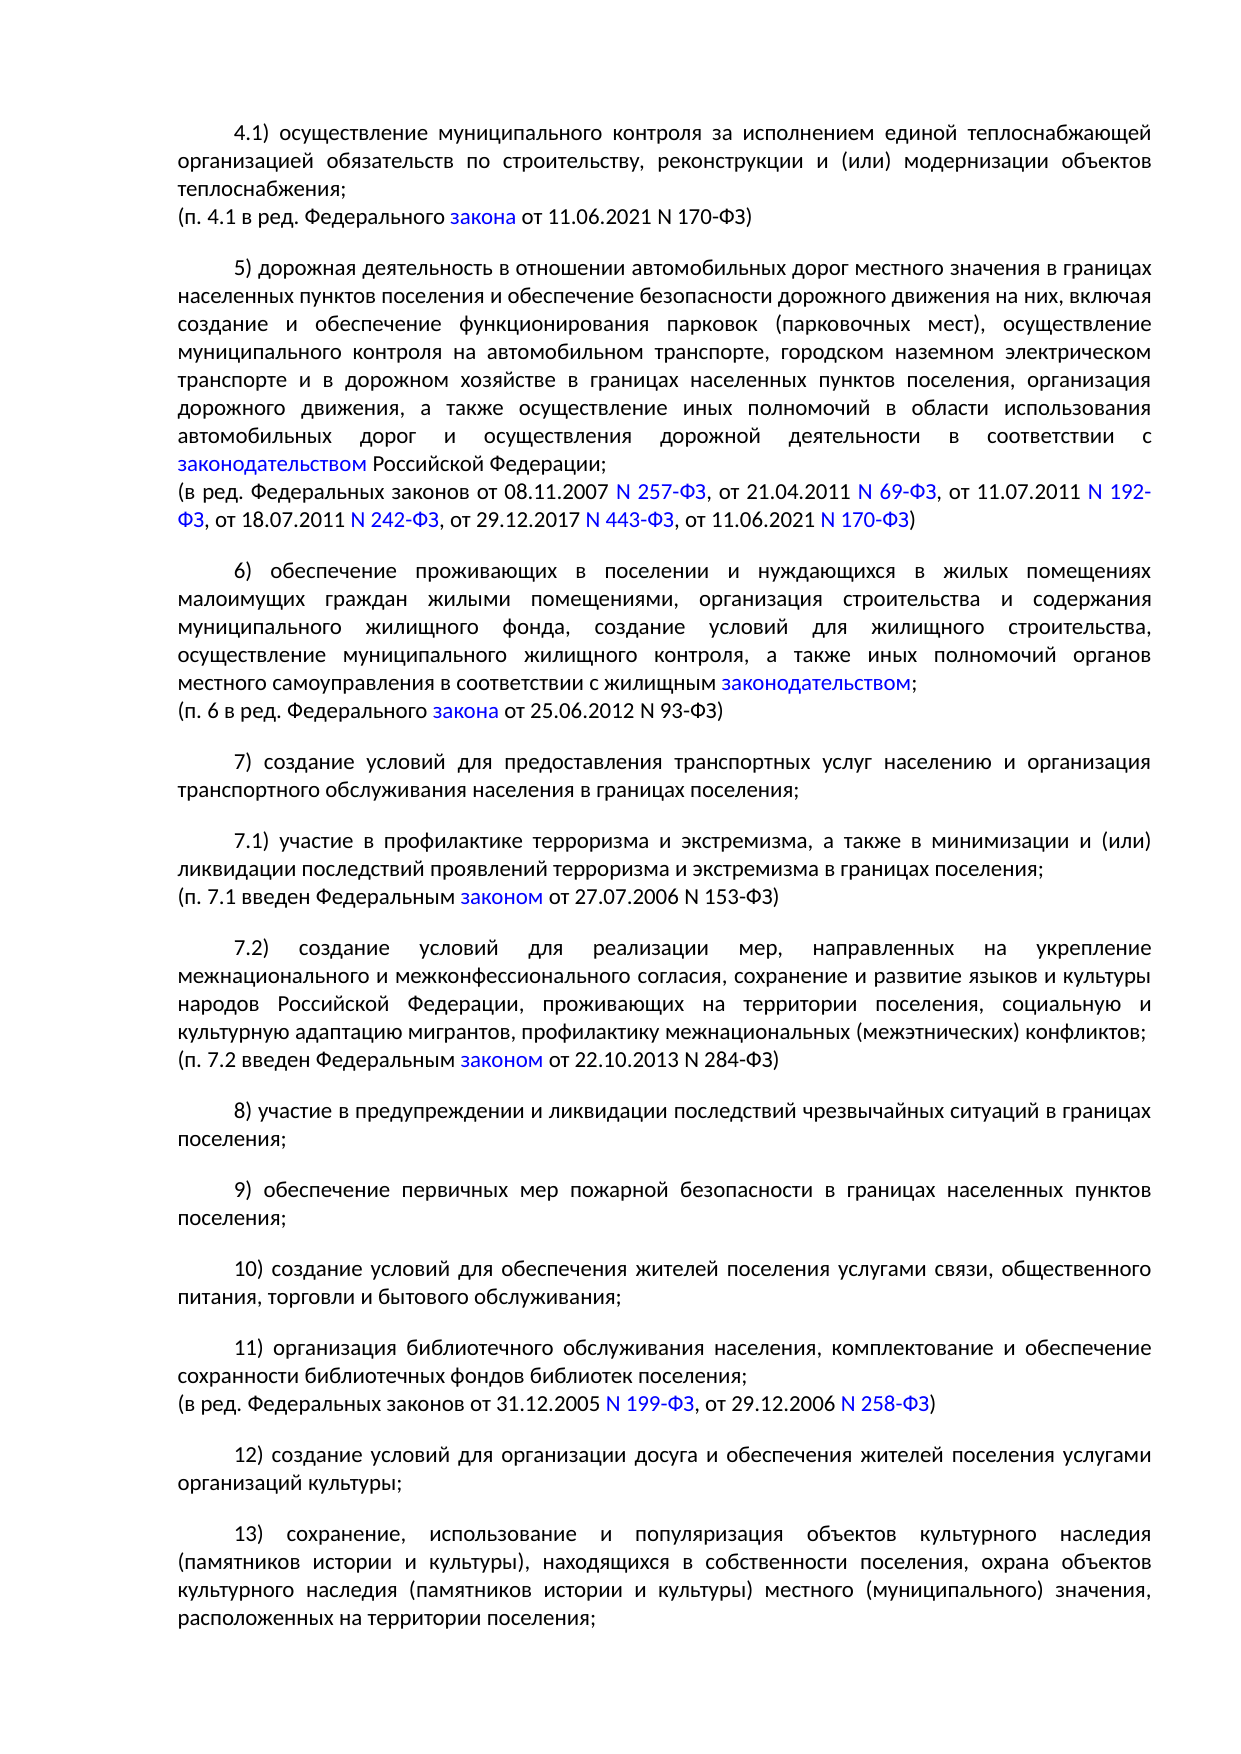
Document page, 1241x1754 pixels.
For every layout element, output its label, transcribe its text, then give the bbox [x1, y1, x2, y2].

text 13) сохранение, использование и популяризация объектов культурного наследия (памятников истории и культуры), находящихся в собственности поселения, охрана объектов культурного наследия (памятников истории и культуры) местного (муниципального) значения, расположенных на территории поселения; [177, 1519, 1152, 1631]
text 10) создание условий для обеспечения жителей поселения услугами связи, общественного питания, торговли и бытового обслуживания; [177, 1254, 1152, 1310]
text (п. 7.2 введен Федеральным законом от 22.10.2013 N 284-ФЗ) [177, 1045, 1152, 1073]
text 7) создание условий для предоставления транспортных услуг населению и организация транспортного обслуживания населения в границах поселения; [177, 747, 1152, 803]
text 7.2) создание условий для реализации мер, направленных на укрепление межнационального и межконфессионального согласия, сохранение и развитие языков и культуры народов Российской Федерации, проживающих на территории поселения, социальную и культурную адаптацию мигрантов, профилактику межнациональных (межэтнических) конфликтов; [177, 933, 1152, 1045]
text 4.1) осуществление муниципального контроля за исполнением единой теплоснабжающей организацией обязательств по строительству, реконструкции и (или) модернизации объектов теплоснабжения; [177, 118, 1152, 202]
text 8) участие в предупреждении и ликвидации последствий чрезвычайных ситуаций в границах поселения; [177, 1096, 1152, 1152]
text (п. 7.1 введен Федеральным законом от 27.07.2006 N 153-ФЗ) [177, 882, 1152, 910]
text 9) обеспечение первичных мер пожарной безопасности в границах населенных пунктов поселения; [177, 1175, 1152, 1231]
text 6) обеспечение проживающих в поселении и нуждающихся в жилых помещениях малоимущих граждан жилыми помещениями, организация строительства и содержания муниципального жилищного фонда, создание условий для жилищного строительства, осуществление муниципального жилищного контроля, а также иных полномочий органов местного самоуправления в соответствии с жилищным законодательством; [177, 556, 1152, 696]
text (п. 4.1 в ред. Федерального закона от 11.06.2021 N 170-ФЗ) [177, 202, 1152, 230]
text 5) дорожная деятельность в отношении автомобильных дорог местного значения в границах населенных пунктов поселения и обеспечение безопасности дорожного движения на них, включая создание и обеспечение функционирования парковок (парковочных мест), осуществление муниципального контроля на автомобильном транспорте, городском наземном электрическом транспорте и в дорожном хозяйстве в границах населенных пунктов поселения, организация дорожного движения, а также осуществление иных полномочий в области использования автомобильных дорог и осуществления дорожной деятельности в соответствии с законодательством Российской Федерации; [177, 253, 1152, 477]
text (в ред. Федеральных законов от 08.11.2007 N 257-ФЗ, от 21.04.2011 N 69-ФЗ, от 11.07.2011 N 192-ФЗ, от 18.07.2011 N 242-ФЗ, от 29.12.2017 N 443-ФЗ, от 11.06.2021 N 170-ФЗ) [177, 477, 1152, 533]
text 7.1) участие в профилактике терроризма и экстремизма, а также в минимизации и (или) ликвидации последствий проявлений терроризма и экстремизма в границах поселения; [177, 826, 1152, 882]
text 11) организация библиотечного обслуживания населения, комплектование и обеспечение сохранности библиотечных фондов библиотек поселения; [177, 1333, 1152, 1389]
text 12) создание условий для организации досуга и обеспечения жителей поселения услугами организаций культуры; [177, 1440, 1152, 1496]
text (п. 6 в ред. Федерального закона от 25.06.2012 N 93-ФЗ) [177, 696, 1152, 724]
text (в ред. Федеральных законов от 31.12.2005 N 199-ФЗ, от 29.12.2006 N 258-ФЗ) [177, 1389, 1152, 1417]
